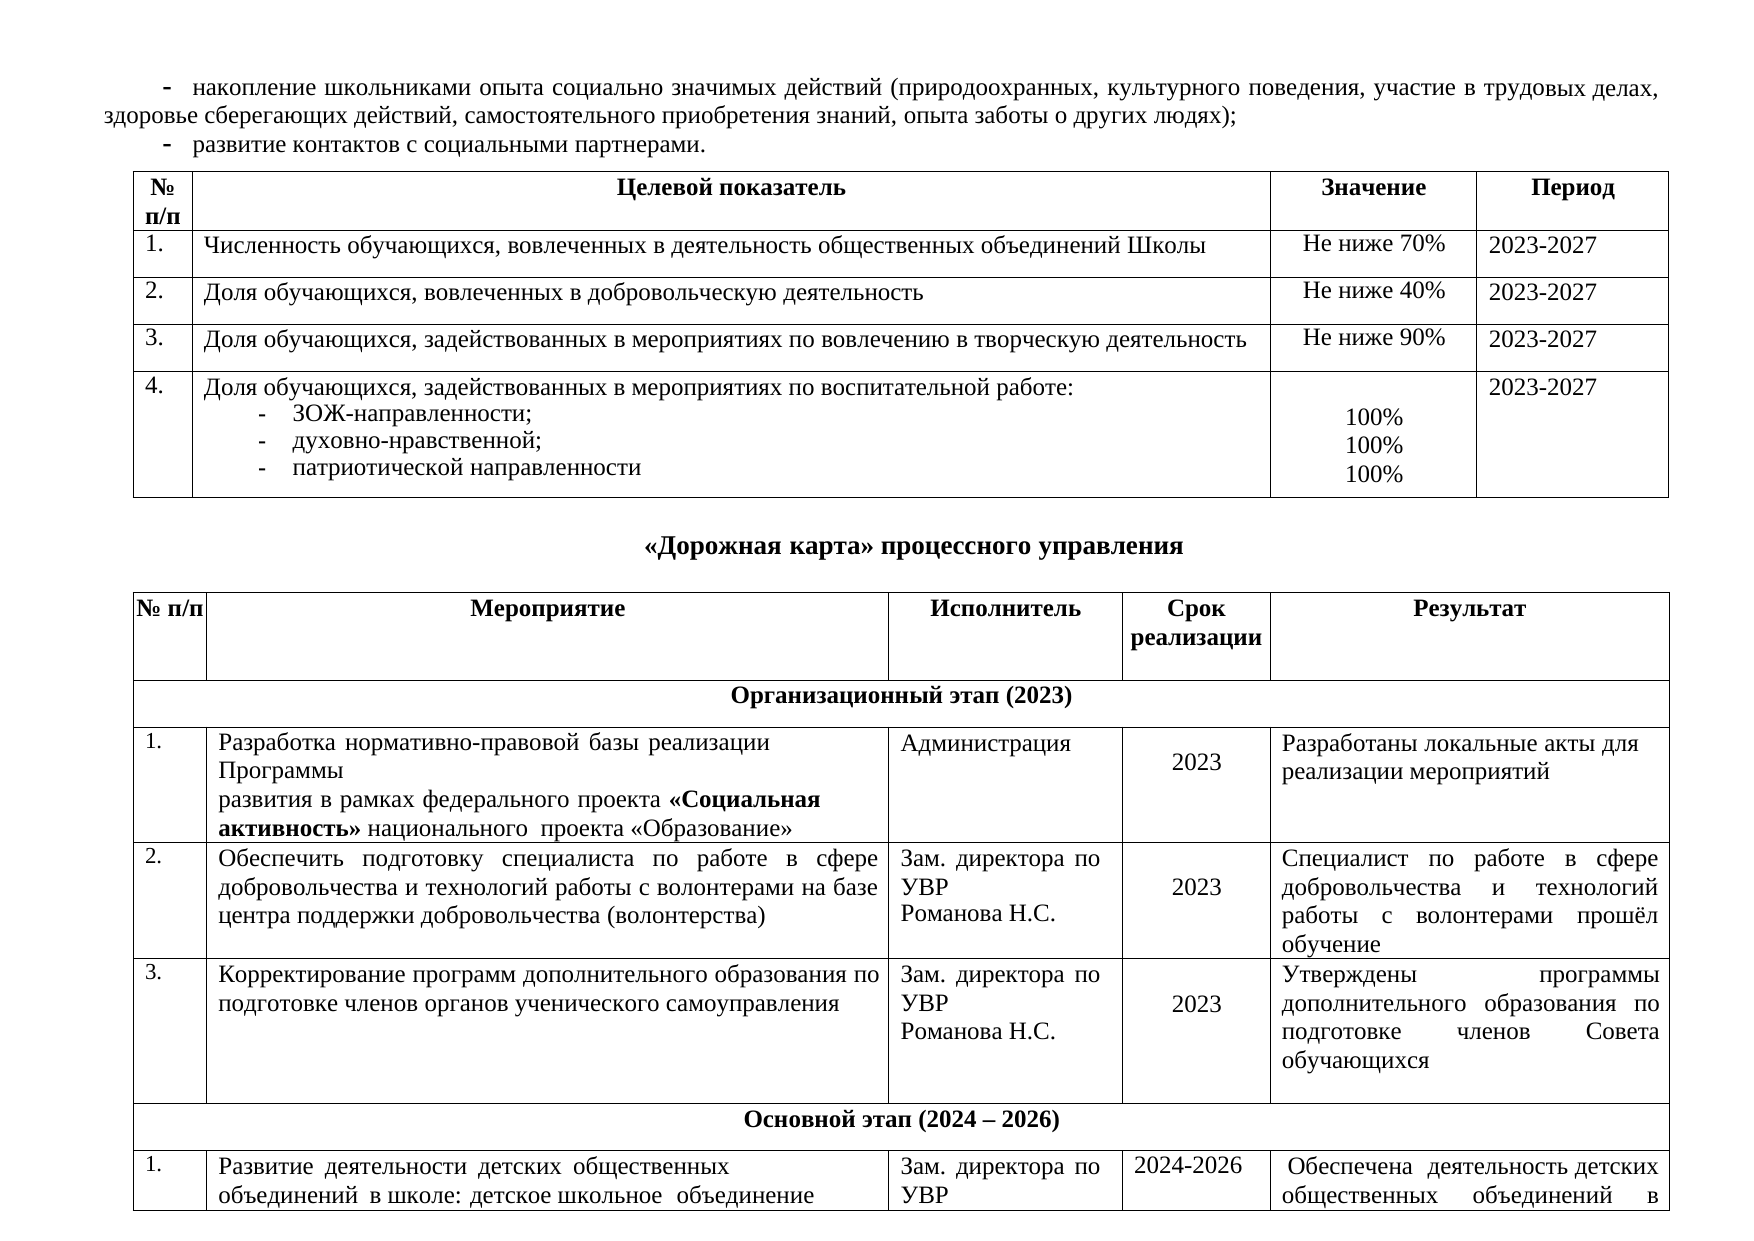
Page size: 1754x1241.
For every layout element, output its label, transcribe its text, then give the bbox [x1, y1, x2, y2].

table_header № п/п [134, 172, 192, 229]
table_cell 1. [134, 231, 192, 277]
list накопление школьниками опыта социально значимых действий (природоохранных, культурного поведения, участие в трудовых делах, здоровье сберегающих действий, самостоятельного приобретения знаний, опыта заботы о других людях); [103, 74, 1668, 129]
table_cell Не ниже 90% [1271, 325, 1476, 371]
table_header Срок реализации [1123, 593, 1270, 679]
table_cell 2023 [1123, 728, 1270, 842]
table_cell 2024-2026 [1123, 1151, 1270, 1210]
table_cell 1. [134, 1151, 206, 1210]
table_cell 2023-2027 [1477, 278, 1668, 324]
table_cell 4. [134, 372, 192, 497]
table_cell Основной этап (2024 – 2026) [134, 1104, 1669, 1150]
table_cell 2. [134, 843, 206, 958]
table_cell 2023 [1123, 959, 1270, 1103]
text «Дорожная карта» процессного управления [92, 529, 1378, 561]
table_cell Организационный этап (2023) [134, 681, 1669, 727]
table_cell Администрация [889, 728, 1122, 842]
table_cell 2023 [1123, 843, 1270, 958]
table_header Результат [1271, 593, 1669, 679]
table_cell 2023-2027 [1477, 231, 1668, 277]
table_cell Специалист по работе в сфере добровольчества и технологий работы с волонтерами прошёл обучение [1271, 843, 1669, 958]
table_cell Доля обучающихся, вовлеченных в добровольческую деятельность [193, 278, 1270, 324]
table_cell 100% 100% 100% [1271, 372, 1476, 497]
table_header Период [1477, 172, 1668, 229]
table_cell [1271, 1151, 1669, 1210]
list развитие контактов с социальными партнерами. [162, 129, 1681, 160]
table_cell Не ниже 70% [1271, 231, 1476, 277]
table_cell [207, 1151, 888, 1210]
table_cell 3. [134, 959, 206, 1103]
table_header Целевой показатель [193, 172, 1270, 229]
table_cell Численность обучающихся, вовлеченных в деятельность общественных объединений Школы [193, 231, 1270, 277]
table_cell 2. [134, 278, 192, 324]
table_cell Доля обучающихся, задействованных в мероприятиях по воспитательной работе: ЗОЖ-направленности; духовно-нравственной; патриотической направленности [193, 372, 1270, 497]
table_cell Корректирование программ дополнительного образования по подготовке членов органов ученического самоуправления [207, 959, 888, 1103]
table_cell Доля обучающихся, задействованных в мероприятиях по вовлечению в творческую деятельность [193, 325, 1270, 371]
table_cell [889, 1151, 1122, 1210]
table_header Значение [1271, 172, 1476, 229]
table_header Исполнитель [889, 593, 1122, 679]
table_cell Разработаны локальные акты для реализации мероприятий [1271, 728, 1669, 842]
table_cell Зам. директора по УВР Романова Н.С. [889, 959, 1122, 1103]
table_cell Не ниже 40% [1271, 278, 1476, 324]
table_header Мероприятие [207, 593, 888, 679]
table_cell Разработка нормативно-правовой базы реализации Программы развития в рамках федерального проекта «Социальная активность» национального проекта «Образование» [207, 728, 888, 842]
table_cell 2023-2027 [1477, 372, 1668, 497]
table_cell Утверждены программы дополнительного образования по подготовке членов Совета обучающихся [1271, 959, 1669, 1103]
table_cell Обеспечить подготовку специалиста по работе в сфере добровольчества и технологий работы с волонтерами на базе центра поддержки добровольчества (волонтерства) [207, 843, 888, 958]
table_header № п/п [134, 593, 206, 679]
table_cell 3. [134, 325, 192, 371]
table_cell 1. [134, 728, 206, 842]
table_cell Зам. директора по УВР Романова Н.С. [889, 843, 1122, 958]
table_cell 2023-2027 [1477, 325, 1668, 371]
